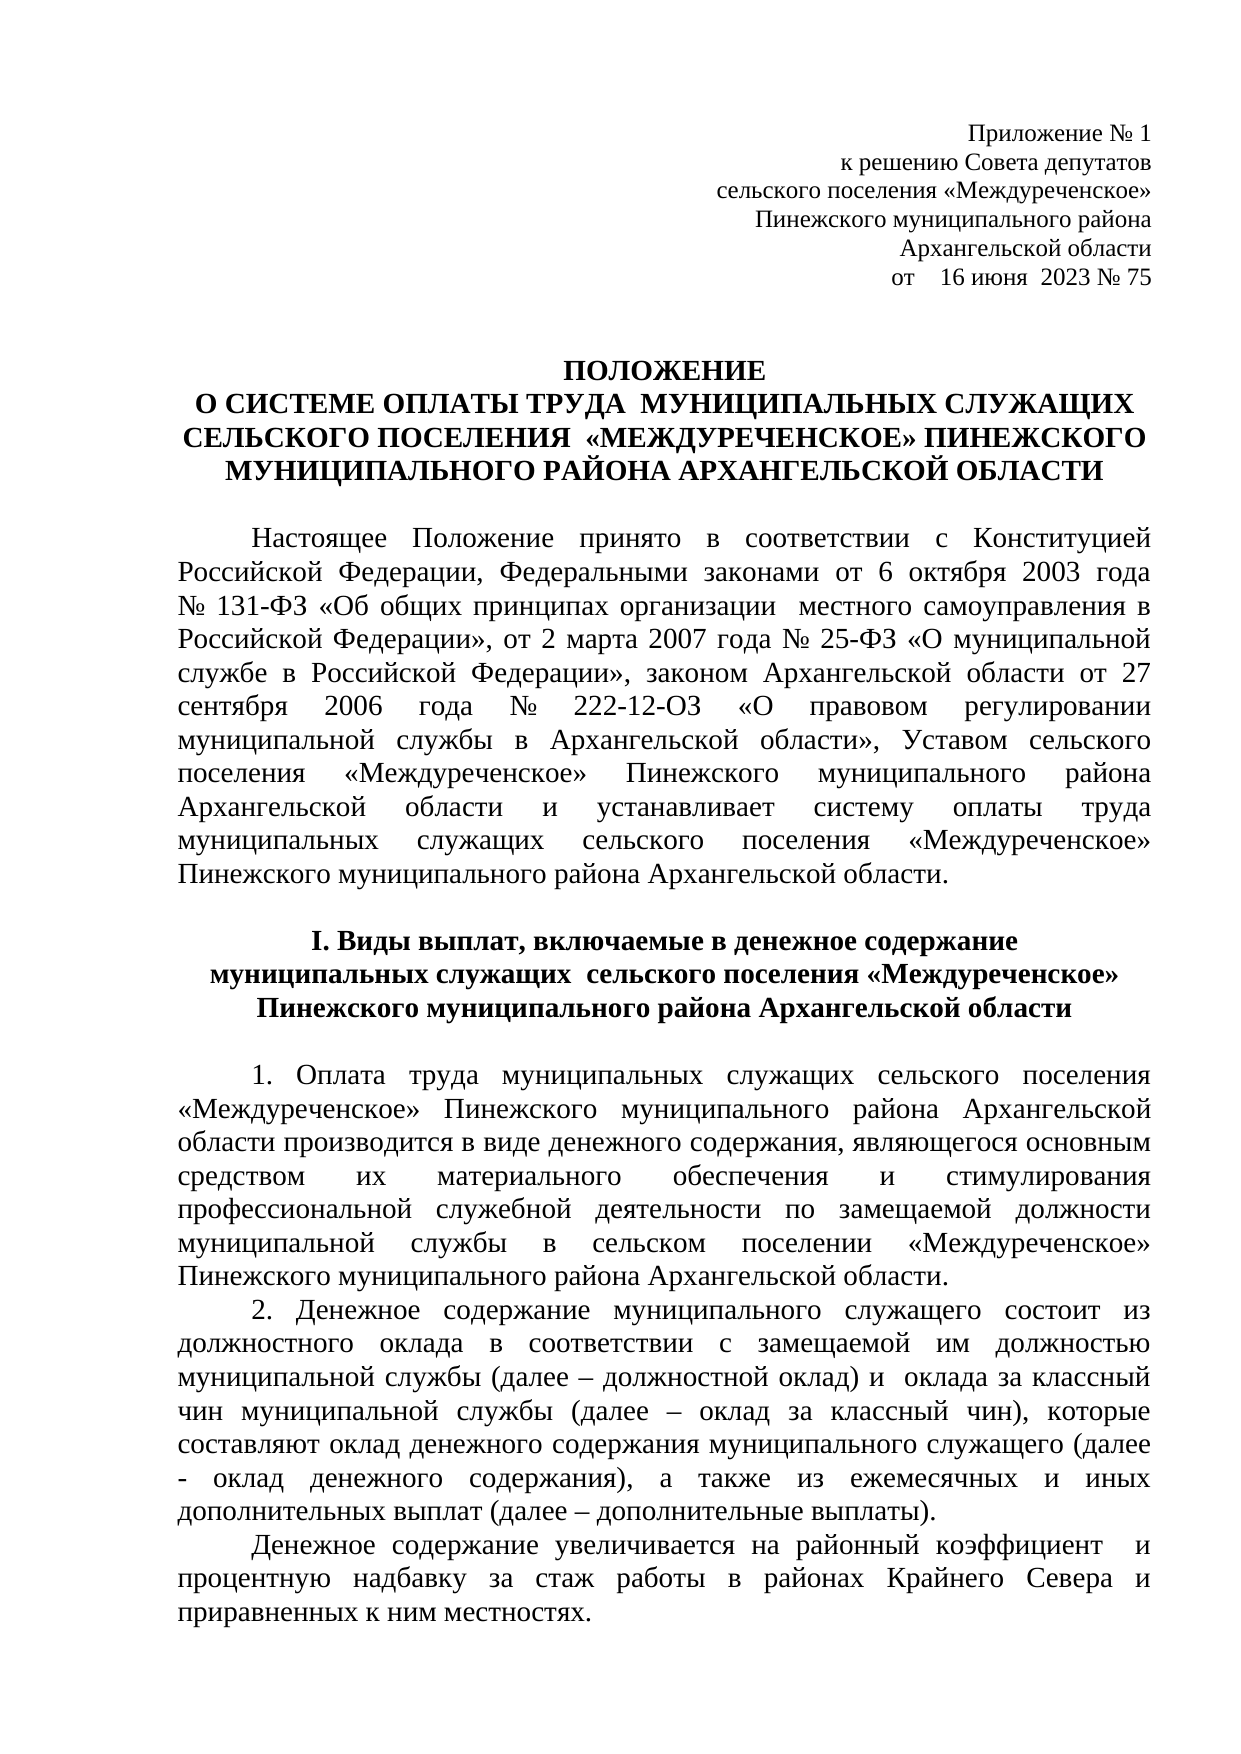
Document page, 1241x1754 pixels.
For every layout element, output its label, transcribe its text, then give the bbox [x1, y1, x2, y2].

list I. Виды выплат, включаемые в денежное содержание [177, 923, 1152, 957]
text сельского поселения «Междуреченское» [177, 176, 1152, 204]
text от 16 июня 2023 № 75 [177, 262, 1152, 291]
text Архангельской области [177, 233, 1152, 262]
text Денежное содержание увеличивается на районный коэффициент и процентную надбавку за стаж работы в районах Крайнего Севера и приравненных к ним местностях. [177, 1527, 1152, 1627]
text ПОЛОЖЕНИЕ [177, 353, 1152, 386]
text 2. Денежное содержание муниципального служащего состоит из должностного оклада в соответствии с замещаемой им должностью муниципальной службы (далее – должностной оклад) и оклада за классный чин муниципальной службы (далее – оклад за классный чин), которые составляют оклад денежного содержания муниципального служащего (далее - оклад денежного содержания), а также из ежемесячных и иных дополнительных выплат (далее – дополнительные выплаты). [177, 1292, 1152, 1527]
text СЕЛЬСКОГО ПОСЕЛЕНИЯ «МЕЖДУРЕЧЕНСКОЕ» ПИНЕЖСКОГО МУНИЦИПАЛЬНОГО РАЙОНА АРХАНГЕЛЬСКОЙ ОБЛАСТИ [177, 420, 1152, 487]
text Приложение № 1 [177, 118, 1152, 147]
text к решению Совета депутатов [177, 147, 1152, 176]
list муниципальных служащих сельского поселения «Междуреченское» Пинежского муниципального района Архангельской области [177, 957, 1152, 1024]
text Настоящее Положение принято в соответствии с Конституцией Российской Федерации, Федеральными законами от 6 октября 2003 года № 131-ФЗ «Об общих принципах организации местного самоуправления в Российской Федерации», от 2 марта 2007 года № 25-ФЗ «О муниципальной службе в Российской Федерации», законом Архангельской области от 27 сентября 2006 года № 222-12-ОЗ «О правовом регулировании муниципальной службы в Архангельской области», Уставом сельского поселения «Междуреченское» Пинежского муниципального района Архангельской области и устанавливает систему оплаты труда муниципальных служащих сельского поселения «Междуреченское» Пинежского муниципального района Архангельской области. [177, 521, 1152, 889]
text О СИСТЕМЕ ОПЛАТЫ ТРУДА МУНИЦИПАЛЬНЫХ СЛУЖАЩИХ [177, 386, 1152, 420]
text 1. Оплата труда муниципальных служащих сельского поселения «Междуреченское» Пинежского муниципального района Архангельской области производится в виде денежного содержания, являющегося основным средством их материального обеспечения и стимулирования профессиональной служебной деятельности по замещаемой должности муниципальной службы в сельском поселении «Междуреченское» Пинежского муниципального района Архангельской области. [177, 1057, 1152, 1292]
text Пинежского муниципального района [177, 204, 1152, 233]
